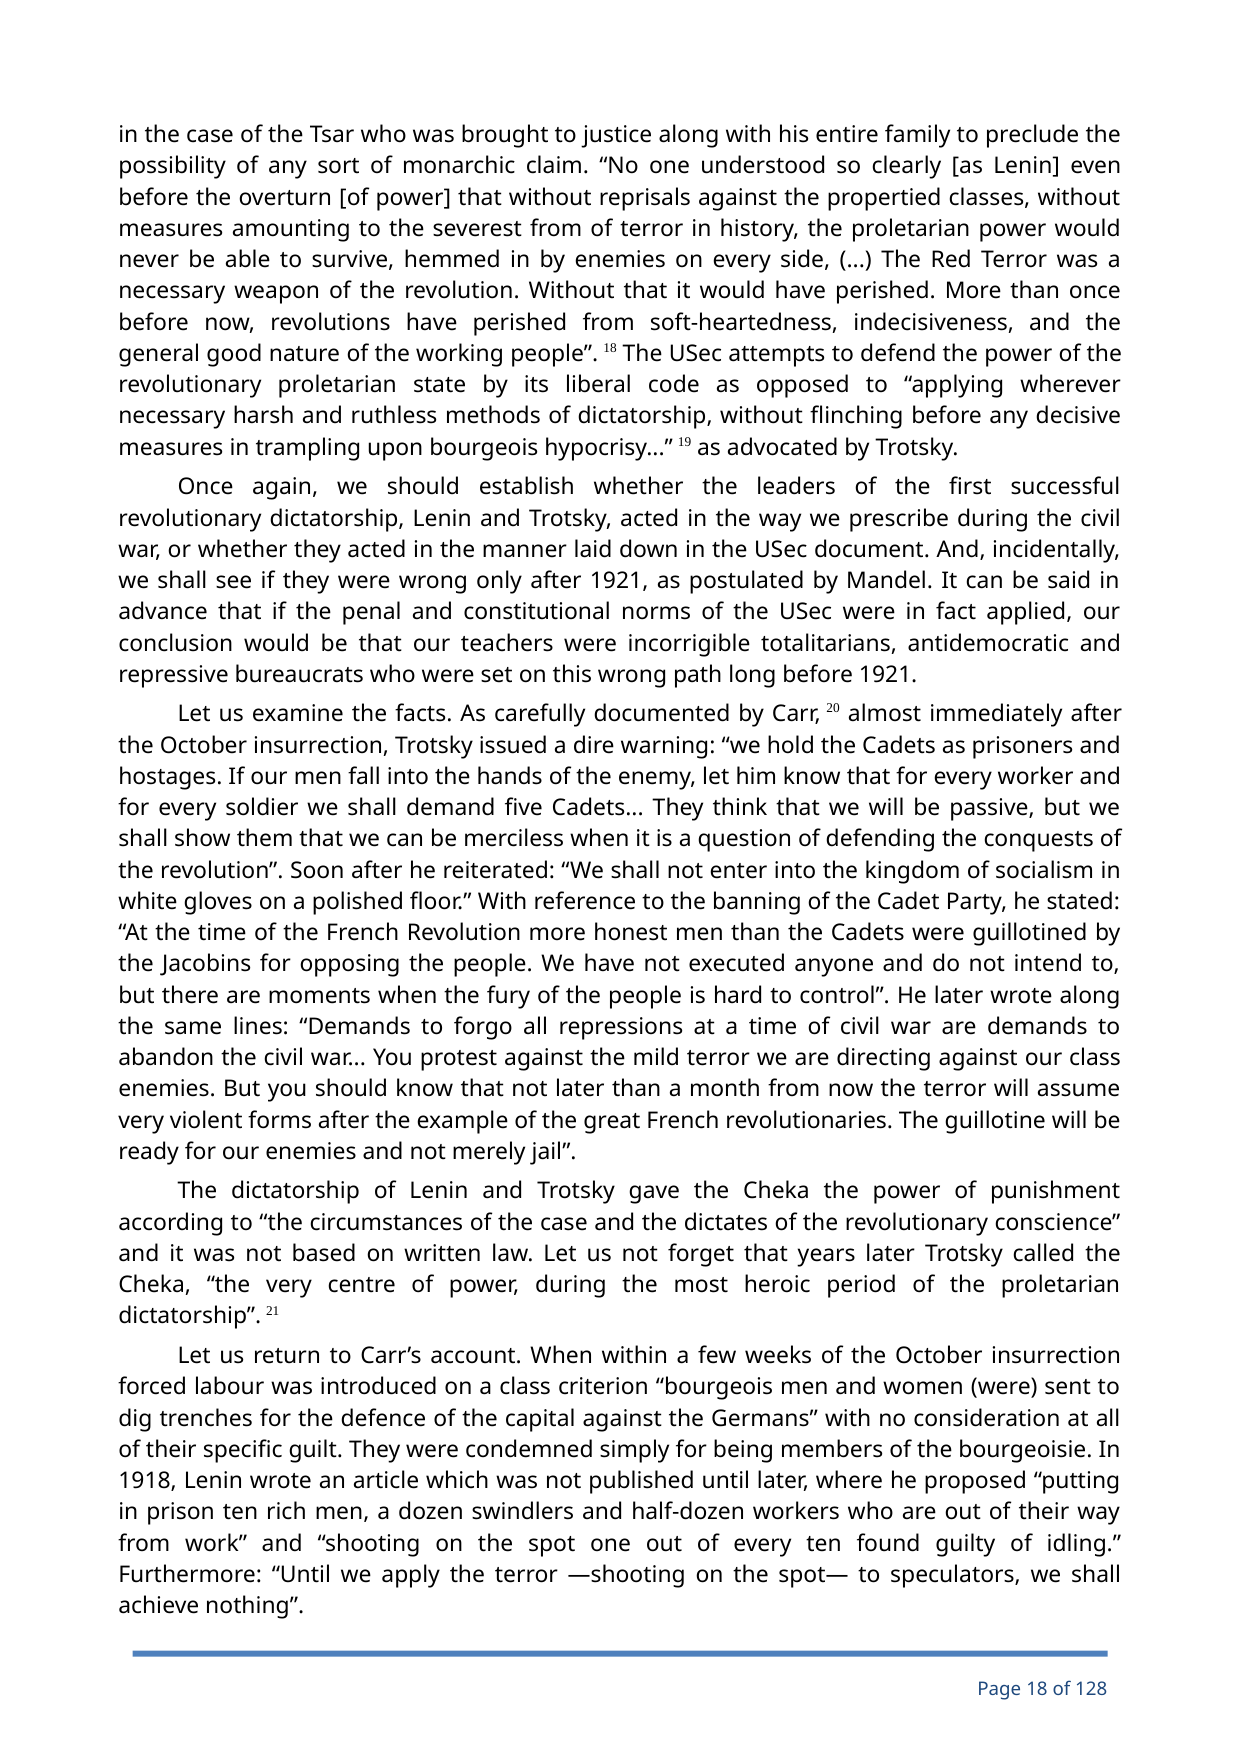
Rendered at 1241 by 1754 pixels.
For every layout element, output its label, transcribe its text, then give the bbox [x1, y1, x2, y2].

text Let us return to Carr’s account. When within a few weeks of the October insurrection forced labour was introduced on a class criterion “bourgeois men and women (were) sent to dig trenches for the defence of the capital against the Germans” with no consideration at all of their specific guilt. They were condemned simply for being members of the bourgeoisie. In 1918, Lenin wrote an article which was not published until later, where he proposed “putting in prison ten rich men, a dozen swindlers and half-dozen workers who are out of their way from work” and “shooting on the spot one out of every ten found guilty of idling.” Furthermore: “Until we apply the terror —shooting on the spot— to speculators, we shall achieve nothing”. [118, 1339, 1122, 1620]
text Let us examine the facts. As carefully documented by Carr, almost immediately after the October insurrection, Trotsky issued a dire warning: “we hold the Cadets as prisoners and hostages. If our men fall into the hands of the enemy, let him know that for every worker and for every soldier we shall demand five Cadets... They think that we will be passive, but we shall show them that we can be merciless when it is a question of defending the conquests of the revolution”. Soon after he reiterated: “We shall not enter into the kingdom of socialism in white gloves on a polished floor.” With reference to the banning of the Cadet Party, he stated: “At the time of the French Revolution more honest men than the Cadets were guillotined by the Jacobins for opposing the people. We have not executed anyone and do not intend to, but there are moments when the fury of the people is hard to control”. He later wrote along the same lines: “Demands to forgo all repressions at a time of civil war are demands to abandon the civil war... You protest against the mild terror we are directing against our class enemies. But you should know that not later than a month from now the terror will assume very violent forms after the example of the great French revolutionaries. The guillotine will be ready for our enemies and not merely jail”. [118, 697, 1122, 1166]
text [118, 118, 1122, 462]
text Once again, we should establish whether the leaders of the first successful revolutionary dictatorship, Lenin and Trotsky, acted in the way we prescribe during the civil war, or whether they acted in the manner laid down in the USec document. And, incidentally, we shall see if they were wrong only after 1921, as postulated by Mandel. It can be said in advance that if the penal and constitutional norms of the USec were in fact applied, our conclusion would be that our teachers were incorrigible totalitarians, antidemocratic and repressive bureaucrats who were set on this wrong path long before 1921. [118, 470, 1122, 689]
text The dictatorship of Lenin and Trotsky gave the Cheka the power of punishment according to “the circumstances of the case and the dictates of the revolutionary conscience” and it was not based on written law. Let us not forget that years later Trotsky called the Cheka, “the very centre of power, during the most heroic period of the proletarian dictatorship”. [118, 1174, 1122, 1331]
